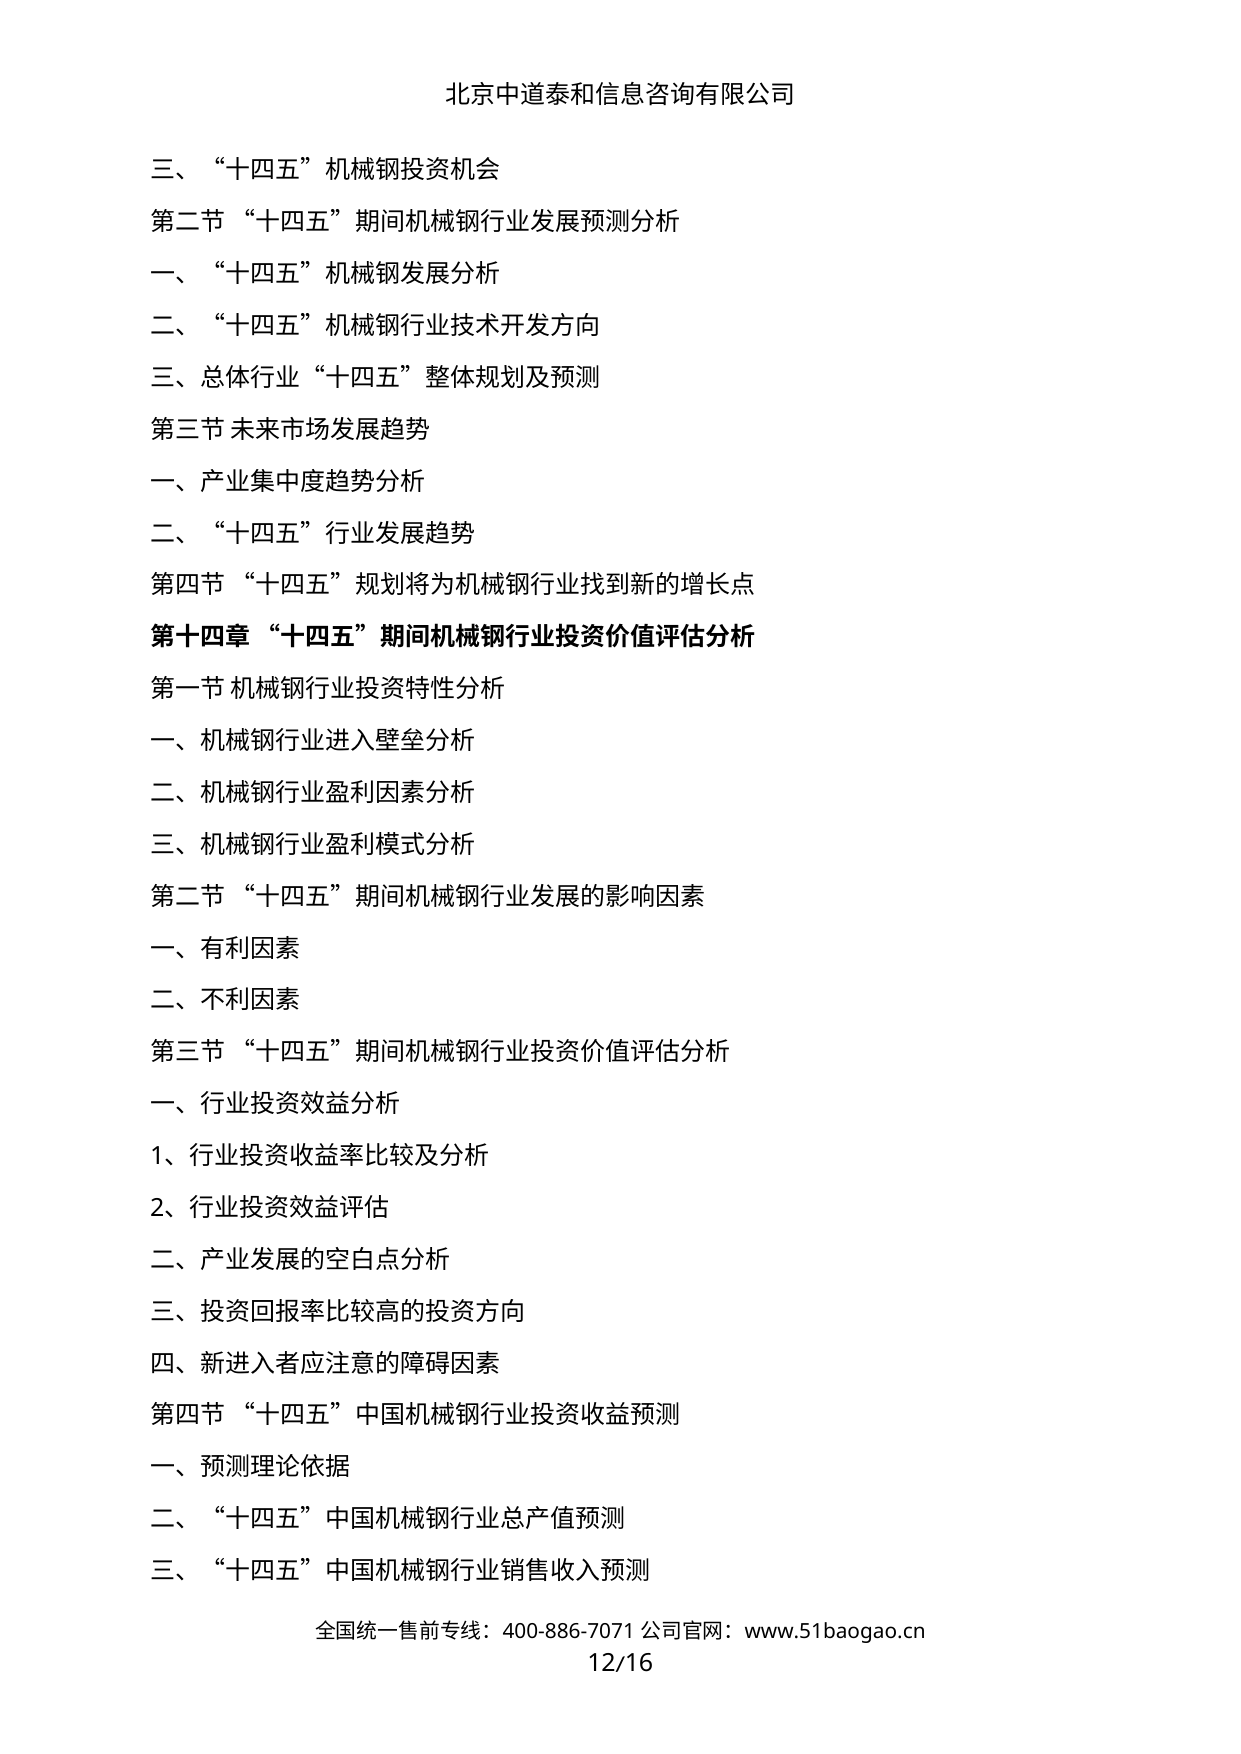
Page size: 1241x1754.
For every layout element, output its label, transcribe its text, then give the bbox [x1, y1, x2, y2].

text 三、总体行业“十四五”整体规划及预测 [150, 357, 1090, 394]
text 二、产业发展的空白点分析 [150, 1239, 1090, 1276]
text 第四节 “十四五”规划将为机械钢行业找到新的增长点 [150, 565, 1090, 601]
text 二、不利因素 [150, 980, 1090, 1016]
text 一、机械钢行业进入壁垒分析 [150, 721, 1090, 757]
text 二、“十四五”机械钢行业技术开发方向 [150, 306, 1090, 342]
text 三、机械钢行业盈利模式分析 [150, 824, 1090, 861]
text 第二节 “十四五”期间机械钢行业发展预测分析 [150, 202, 1090, 238]
text 二、机械钢行业盈利因素分析 [150, 772, 1090, 809]
text 2、行业投资效益评估 [150, 1187, 1090, 1224]
text 第三节 “十四五”期间机械钢行业投资价值评估分析 [150, 1032, 1090, 1068]
text 三、“十四五”中国机械钢行业销售收入预测 [150, 1551, 1090, 1587]
text 第四节 “十四五”中国机械钢行业投资收益预测 [150, 1395, 1090, 1431]
text 一、有利因素 [150, 928, 1090, 964]
text 三、“十四五”机械钢投资机会 [150, 150, 1090, 186]
text 第三节 未来市场发展趋势 [150, 409, 1090, 446]
text 一、“十四五”机械钢发展分析 [150, 254, 1090, 290]
text 四、新进入者应注意的障碍因素 [150, 1343, 1090, 1379]
text 一、行业投资效益分析 [150, 1084, 1090, 1120]
text 1、行业投资收益率比较及分析 [150, 1136, 1090, 1172]
text 三、投资回报率比较高的投资方向 [150, 1291, 1090, 1327]
text 二、“十四五”行业发展趋势 [150, 513, 1090, 549]
text 第十四章 “十四五”期间机械钢行业投资价值评估分析 [150, 617, 1090, 653]
text 第一节 机械钢行业投资特性分析 [150, 669, 1090, 705]
text 一、产业集中度趋势分析 [150, 461, 1090, 497]
text 一、预测理论依据 [150, 1447, 1090, 1483]
text 第二节 “十四五”期间机械钢行业发展的影响因素 [150, 876, 1090, 912]
text 二、“十四五”中国机械钢行业总产值预测 [150, 1499, 1090, 1535]
